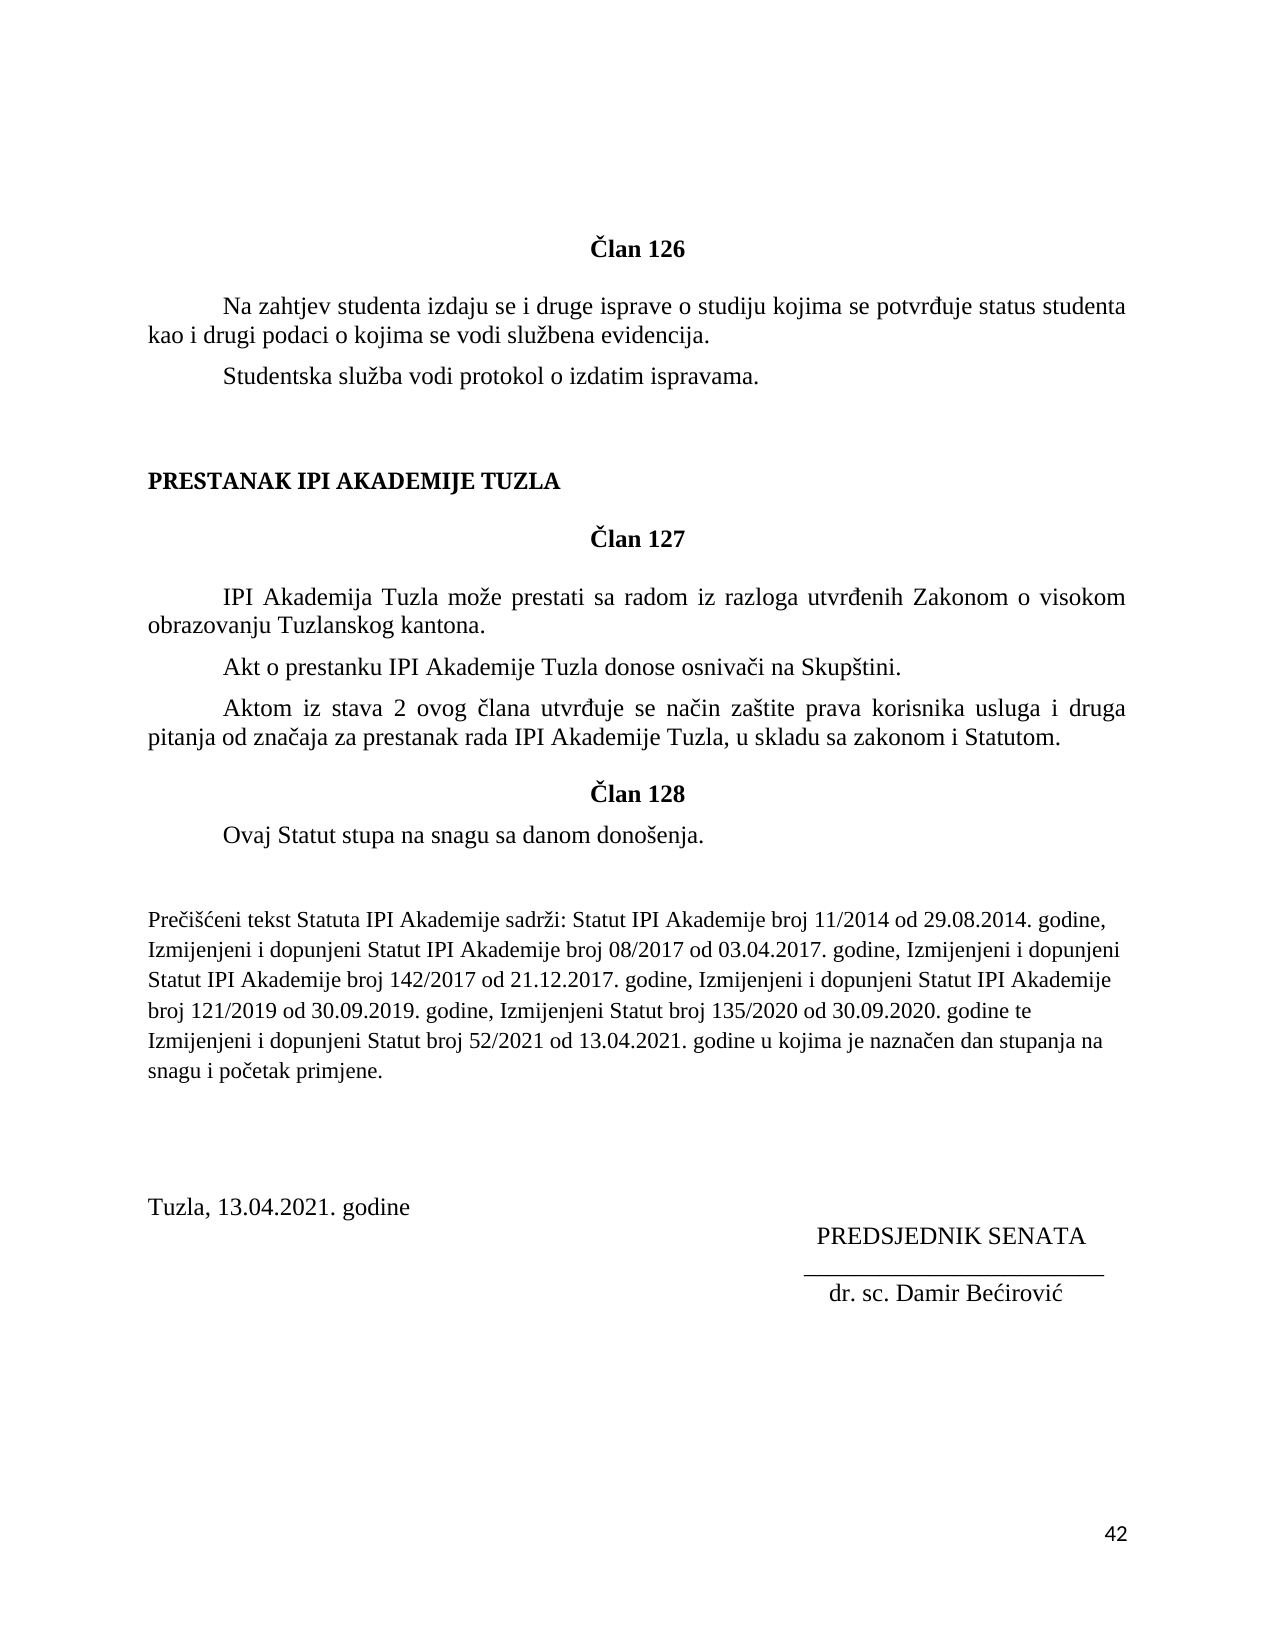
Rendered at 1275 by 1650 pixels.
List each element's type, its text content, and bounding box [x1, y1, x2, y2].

text dr. sc. Damir Bećirović [148, 1278, 1127, 1307]
text Prečišćeni tekst Statuta IPI Akademije sadrži: Statut IPI Akademije broj 11/2014 od 29.08.2014. godine, Izmijenjeni i dopunjeni Statut IPI Akademije broj 08/2017 od 03.04.2017. godine, Izmijenjeni i dopunjeni Statut IPI Akademije broj 142/2017 od 21.12.2017. godine, Izmijenjeni i dopunjeni Statut IPI Akademije broj 121/2019 od 30.09.2019. godine, Izmijenjeni Statut broj 135/2020 od 30.09.2020. godine te Izmijenjeni i dopunjeni Statut broj 52/2021 od 13.04.2021. godine u kojima je naznačen dan stupanja na snagu i početak primjene. [148, 906, 1127, 1083]
text Ovaj Statut stupa na snagu sa danom donošenja. [148, 821, 1127, 849]
text Akt o prestanku IPI Akademije Tuzla donose osnivači na Skupštini. [148, 652, 1127, 681]
text Član 126 [148, 234, 1127, 263]
text Tuzla, 13.04.2021. godine [148, 1192, 1127, 1221]
text ________________________ [148, 1250, 1127, 1278]
text Aktom iz stava 2 ovog člana utvrđuje se način zaštite prava korisnika usluga i druga pitanja od značaja za prestanak rada IPI Akademije Tuzla, u skladu sa zakonom i Statutom. [148, 693, 1127, 751]
text Član 127 [148, 524, 1127, 553]
text Član 128 [148, 779, 1127, 808]
text Na zahtjev studenta izdaju se i druge isprave o studiju kojima se potvrđuje status studenta kao i drugi podaci o kojima se vodi službena evidencija. [148, 291, 1127, 349]
text Studentska služba vodi protokol o izdatim ispravama. [148, 361, 1127, 390]
text PRESTANAK IPI AKADEMIJE TUZLA [148, 465, 1127, 496]
text IPI Akademija Tuzla može prestati sa radom iz razloga utvrđenih Zakonom o visokom obrazovanju Tuzlanskog kantona. [148, 582, 1127, 639]
text PREDSJEDNIK SENATA [148, 1221, 1127, 1250]
